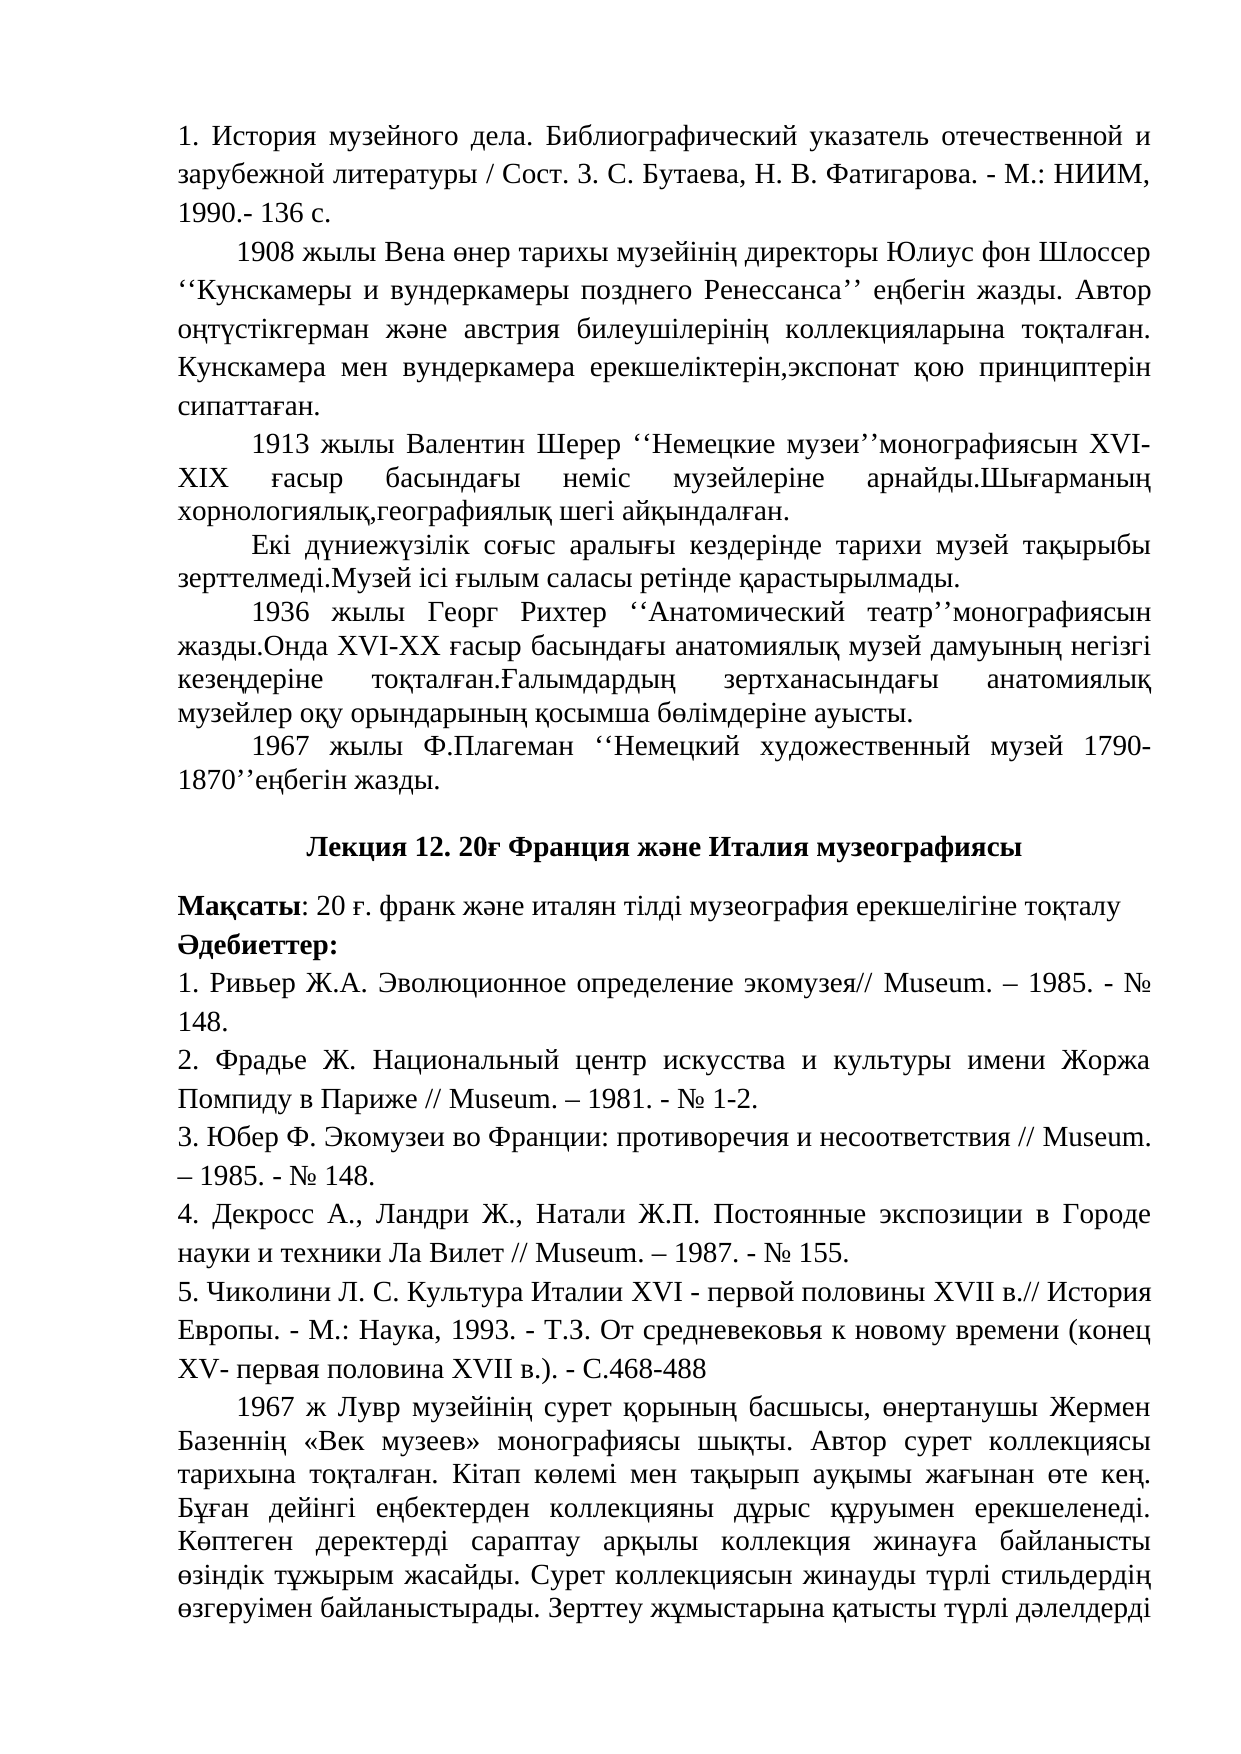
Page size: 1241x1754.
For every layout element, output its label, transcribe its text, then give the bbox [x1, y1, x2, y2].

text 1. Ривьер Ж.А. Эволюционное определение экомузея// Museum. – 1985. - № 148. [177, 965, 1152, 1037]
text 3. Юбер Ф. Экомузеи во Франции: противоречия и несоответствия // Museum. – 1985. - № 148. [177, 1119, 1152, 1192]
text 5. Чиколини Л. С. Культура Италии XVI - первой половины XVII в.// История Европы. - М.: Наука, 1993. - Т.З. От средневековья к новому времени (конец XV- первая половина XVII в.). - С.468-488 [177, 1274, 1152, 1384]
text 1913 жылы Валентин Шерер ‘‘Немецкие музеи’’монографиясын XVI-XIX ғасыр басындағы неміс музейлеріне арнайды.Шығарманың хорнологиялық,географиялық шегі айқындалған. [177, 426, 1152, 527]
text 1908 жылы Вена өнер тарихы музейінің директоры Юлиус фон Шлоссер ‘‘Кунскамеры и вундеркамеры позднего Ренессанса’’ еңбегін жазды. Автор оңтүстікгерман және австрия билеушілерінің коллекцияларына тоқталған. Кунскамера мен вундеркамера ерекшеліктерін,экспонат қою принциптерін сипаттаған. [177, 234, 1152, 421]
text Лекция 12. 20ғ Франция және Италия музеографиясы [177, 829, 1152, 862]
text Әдебиеттер: [177, 927, 1152, 960]
text 4. Декросс А., Ландри Ж., Натали Ж.П. Постоянные экспозиции в Городе науки и техники Ла Вилет // Museum. – 1987. - № 155. [177, 1197, 1152, 1269]
text 1967 жылы Ф.Плагеман ‘‘Немецкий художественный музей 1790-1870’’еңбегін жазды. [177, 728, 1152, 795]
text 2. Фрадье Ж. Национальный центр искусства и культуры имени Жоржа Помпиду в Париже // Museum. – 1981. - № 1-2. [177, 1042, 1152, 1114]
text 1936 жылы Георг Рихтер ‘‘Анатомический театр’’монографиясын жазды.Онда XVI-XX ғасыр басындағы анатомиялық музей дамуының негізгі кезеңдеріне тоқталған.Ғалымдардың зертханасындағы анатомиялық музейлер оқу орындарының қосымша бөлімдеріне ауысты. [177, 594, 1152, 728]
text Мақсаты: 20 ғ. франк және италян тілді музеография ерекшелігіне тоқталу [177, 888, 1152, 922]
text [177, 1389, 1152, 1624]
text Екі дүниежүзілік соғыс аралығы кездерінде тарихи музей тақырыбы зерттелмеді.Музей ісі ғылым саласы ретінде қарастырылмады. [177, 527, 1152, 594]
text 1. История музейного дела. Библиографический указатель отечественной и зарубежной литературы / Сост. 3. С. Бутаева, Н. В. Фатигарова. - М.: НИИМ, 1990.- 136 с. [177, 118, 1152, 229]
